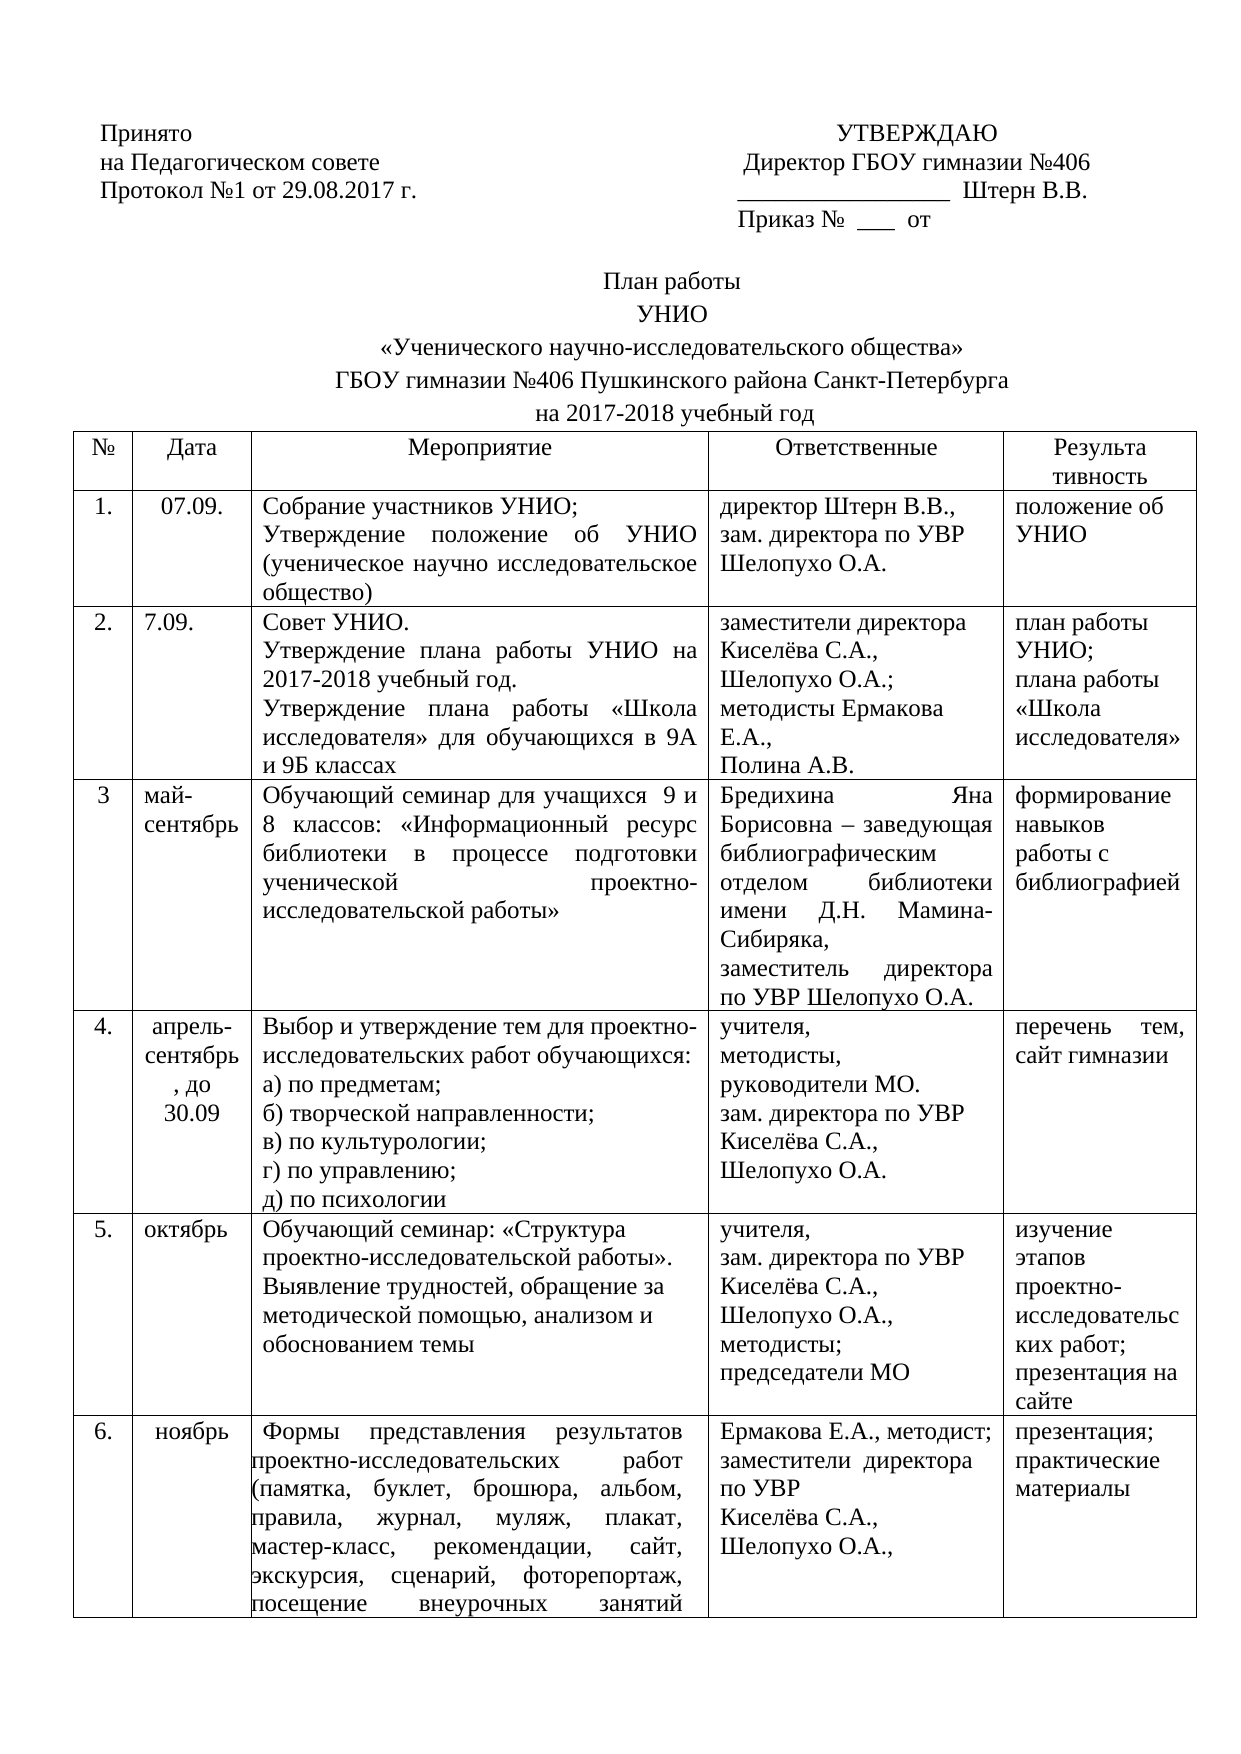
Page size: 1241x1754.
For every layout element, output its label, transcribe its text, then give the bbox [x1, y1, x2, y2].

text на 2017-2018 учебный год [192, 398, 1152, 427]
table_cell 4. [74, 1011, 132, 1213]
table_header Принято на Педагогическом совете Протокол №1 от 29.08.2017 г. [74, 118, 671, 233]
table_cell изучение этапов проектно-исследовательских работ; презентация на сайте [1004, 1214, 1196, 1415]
table_cell директор Штерн В.В., зам. директора по УВР Шелопухо О.А. [709, 491, 1003, 606]
table_cell 2. [74, 607, 132, 779]
table_cell 1. [74, 491, 132, 606]
text УНИО [192, 299, 1152, 328]
text План работы [192, 266, 1152, 295]
text «Ученического научно-исследовательского общества» [192, 332, 1152, 361]
table_cell 6. [74, 1416, 132, 1617]
table_cell Выбор и утверждение тем для проектно-исследовательских работ обучающихся: а) по предметам; б) творческой направленности; в) по культурологии; г) по управлению; д) по психологии [252, 1011, 708, 1213]
table_cell 5. [74, 1214, 132, 1415]
table_cell план работы УНИО; плана работы «Школа исследователя» [1004, 607, 1196, 779]
table_cell апрель-сентябрь, до 30.09 [133, 1011, 251, 1213]
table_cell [1004, 1416, 1196, 1617]
table_cell Обучающий семинар для учащихся 9 и 8 классов: «Информационный ресурс библиотеки в процессе подготовки ученической проектно-исследовательской работы» [252, 780, 708, 1010]
table_cell Совет УНИО. Утверждение плана работы УНИО на 2017-2018 учебный год. Утверждение плана работы «Школа исследователя» для обучающихся в 9А и 9Б классах [252, 607, 708, 779]
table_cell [709, 1416, 1003, 1617]
table_cell положение об УНИО [1004, 491, 1196, 606]
table_header УТВЕРЖДАЮ Директор ГБОУ гимназии №406 _________________ Штерн В.В. Приказ № ___ от [671, 118, 1163, 233]
table_cell учителя, зам. директора по УВР Киселёва С.А., Шелопухо О.А., методисты; председатели МО [709, 1214, 1003, 1415]
table_cell 7.09. [133, 607, 251, 779]
table_cell Бредихина Яна Борисовна – заведующая библиографическим отделом библиотеки имени Д.Н. Мамина-Сибиряка, заместитель директора по УВР Шелопухо О.А. [709, 780, 1003, 1010]
table_cell 3 [74, 780, 132, 1010]
table_cell ноябрь [133, 1416, 251, 1617]
table_cell учителя, методисты, руководители МО. зам. директора по УВР Киселёва С.А., Шелопухо О.А. [709, 1011, 1003, 1213]
table_cell заместители директора Киселёва С.А., Шелопухо О.А.; методисты Ермакова Е.А., Полина А.В. [709, 607, 1003, 779]
table_header Ответственные [709, 432, 1003, 490]
table_cell октябрь [133, 1214, 251, 1415]
table_header Мероприятие [252, 432, 708, 490]
table_cell Обучающий семинар: «Структура проектно-исследовательской работы». Выявление трудностей, обращение за методической помощью, анализом и обоснованием темы [252, 1214, 708, 1415]
table_cell перечень тем, сайт гимназии [1004, 1011, 1196, 1213]
table_cell Собрание участников УНИО; Утверждение положение об УНИО (ученическое научно исследовательское общество) [252, 491, 708, 606]
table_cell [252, 1416, 708, 1617]
table_cell формирование навыков работы с библиографией [1004, 780, 1196, 1010]
text ГБОУ гимназии №406 Пушкинского района Санкт-Петербурга [192, 365, 1152, 394]
table_cell май-сентябрь [133, 780, 251, 1010]
table_header Дата [133, 432, 251, 490]
table_cell 07.09. [133, 491, 251, 606]
table_header № [74, 432, 132, 490]
table_header Результа тивность [1004, 432, 1196, 490]
